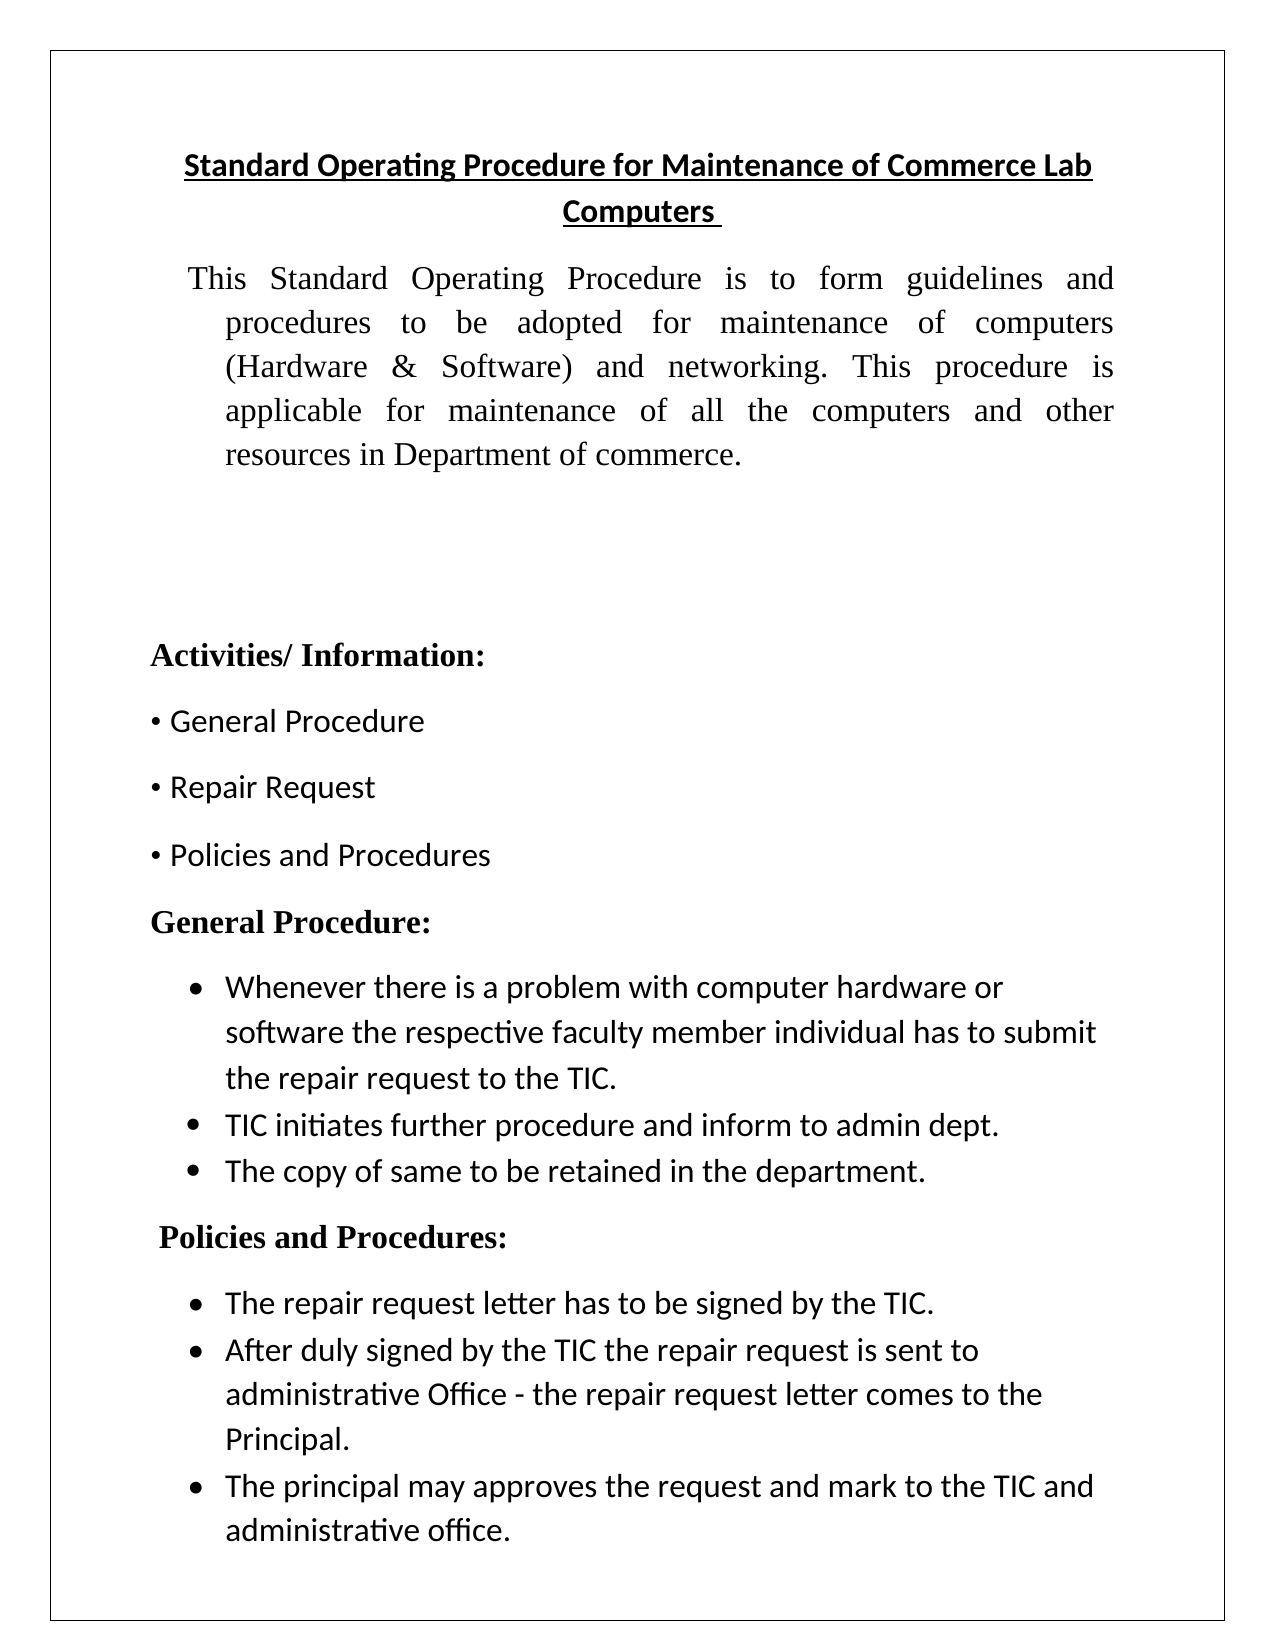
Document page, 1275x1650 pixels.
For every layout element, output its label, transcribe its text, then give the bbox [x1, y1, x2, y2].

list The repair request letter has to be signed by the TIC. [187, 1282, 1036, 1322]
list Repair Request [150, 766, 1138, 807]
subtitle Activities/ Information: [150, 635, 1138, 673]
list The principal may approves the request and mark to the TIC and administrative office. [187, 1465, 1120, 1550]
list After duly signed by the TIC the repair request is sent to administrative Office - the repair request letter comes to the Principal. [187, 1329, 1126, 1459]
list Policies and Procedures [150, 834, 1138, 874]
list The copy of same to be retained in the department. [187, 1150, 1138, 1191]
subtitle General Procedure: [150, 902, 1138, 940]
list Whenever there is a problem with computer hardware or software the respective faculty member individual has to submit the repair request to the TIC. [187, 966, 1104, 1097]
subtitle Policies and Procedures: [158, 1217, 1138, 1256]
list TIC initiates further procedure and inform to admin dept. [187, 1104, 1138, 1144]
text This Standard Operating Procedure is to form guidelines and procedures to be adopted for maintenance of computers (Hardware & Software) and networking. This procedure is applicable for maintenance of all the computers and other resources in Department of commerce. [187, 258, 1115, 473]
text Standard Operating Procedure for Maintenance of Commerce Lab Computers [139, 144, 1138, 231]
list General Procedure [150, 699, 1138, 740]
